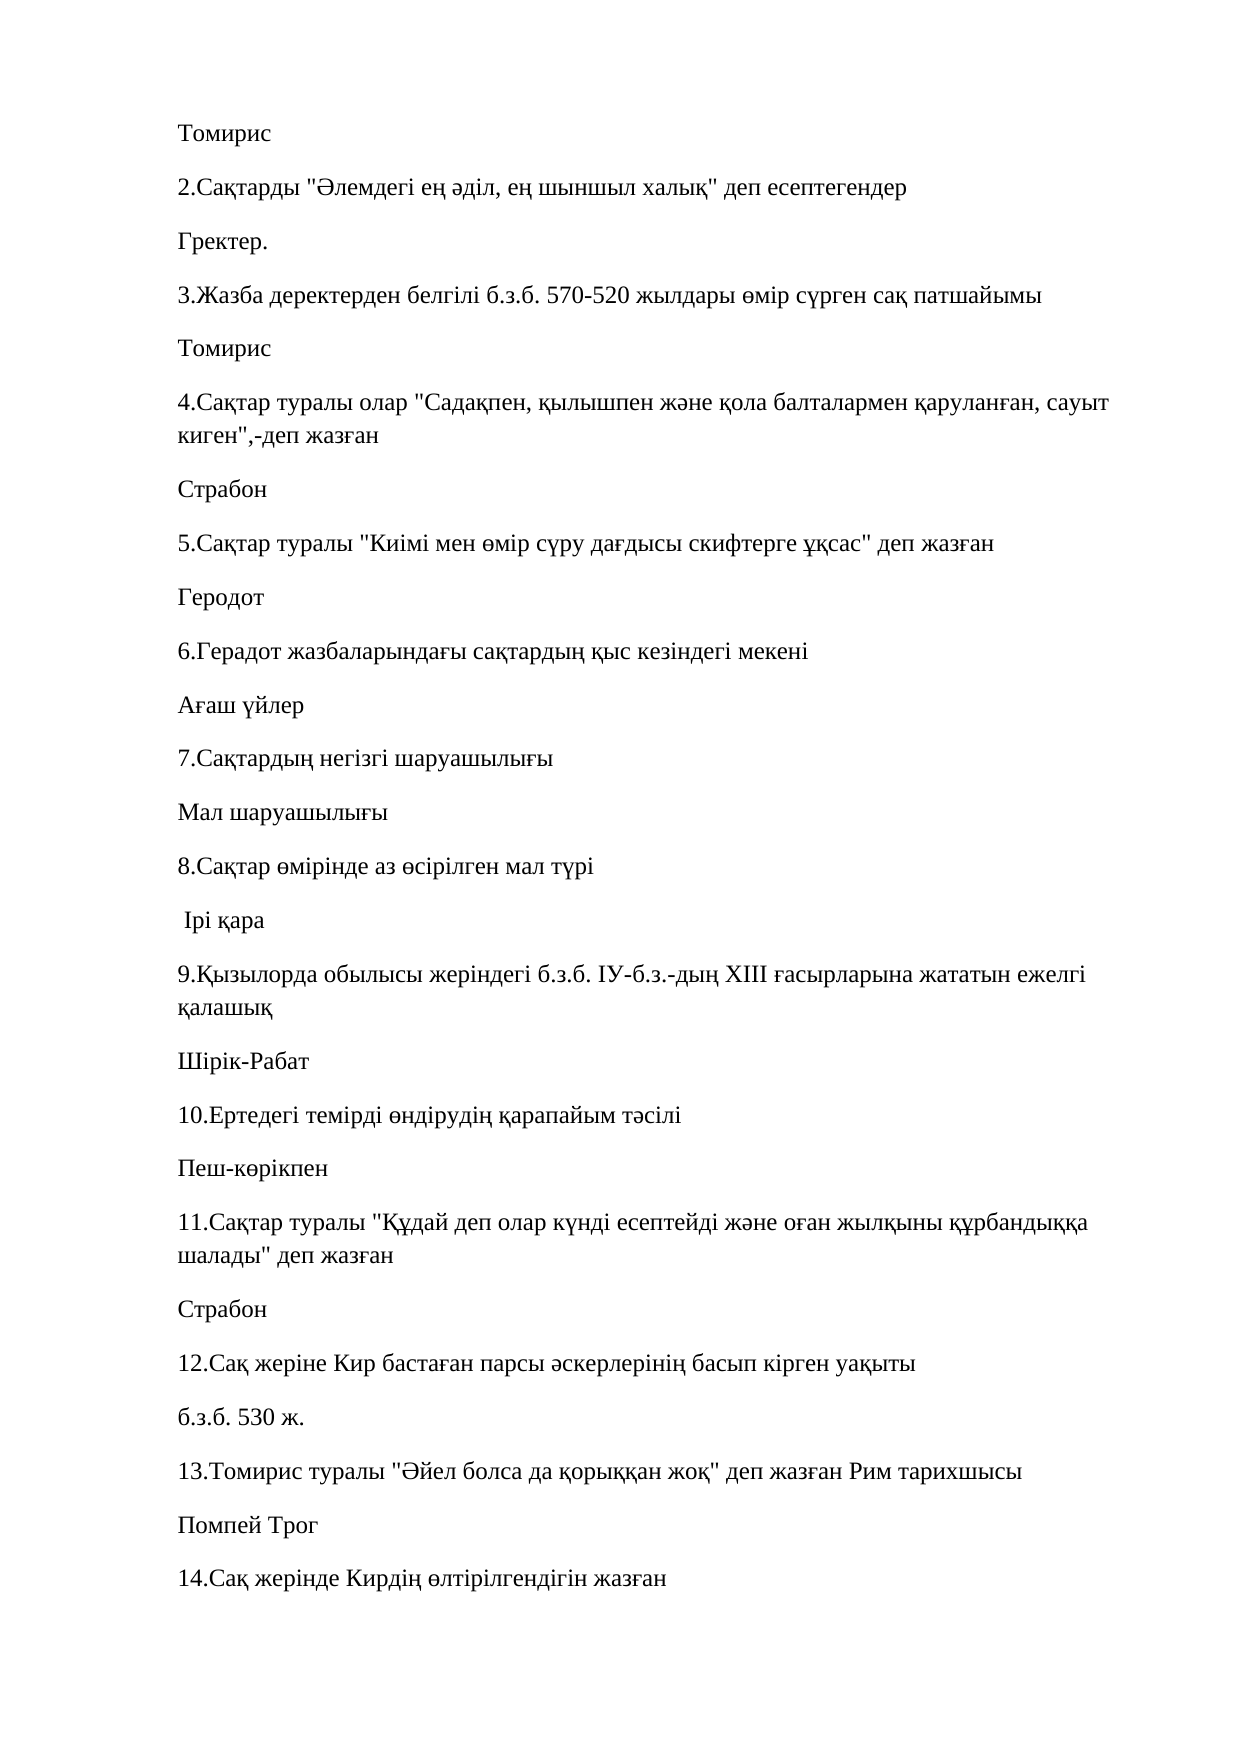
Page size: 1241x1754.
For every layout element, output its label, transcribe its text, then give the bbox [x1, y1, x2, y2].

text Страбон [177, 474, 1152, 503]
text Геродот [177, 582, 1152, 611]
text Страбон [177, 1294, 1152, 1323]
text Ағаш үйлер [177, 690, 1152, 718]
text 13.Томирис туралы "Әйел болса да қорыққан жоқ" деп жазған Рим тарихшысы [177, 1456, 1152, 1484]
text б.з.б. 530 ж. [177, 1402, 1152, 1431]
text 10.Ертедегі темірді өндірудің қарапайым тәсілі [177, 1100, 1152, 1128]
text 8.Сақтар өмірінде аз өсірілген мал түрі [177, 851, 1152, 880]
text 2.Сақтарды "Әлемдегі ең әділ, ең шыншыл халық" деп есептегендер [177, 172, 1152, 201]
text Пеш-көрікпен [177, 1153, 1152, 1182]
text 3.Жазба деректерден белгілі б.з.б. 570-520 жылдары өмір сүрген сақ патшайымы [177, 280, 1152, 308]
text 5.Сақтар туралы "Киімі мен өмір сүру дағдысы скифтерге ұқсас" деп жазған [177, 528, 1152, 557]
text Помпей Трог [177, 1510, 1152, 1538]
text 7.Сақтардың негізгі шаруашылығы [177, 743, 1152, 772]
text Томирис [177, 333, 1152, 362]
text 4.Сақтар туралы олар "Садақпен, қылышпен және қола балталармен қаруланған, сауыт киген",-деп жазған [177, 387, 1152, 449]
text Томирис [177, 118, 1152, 147]
text 12.Сақ жеріне Кир бастаған парсы әскерлерінің басып кірген уақыты [177, 1348, 1152, 1377]
text 14.Сақ жерінде Кирдің өлтірілгендігін жазған [177, 1563, 1152, 1592]
text Мал шаруашылығы [177, 797, 1152, 826]
text 6.Герадот жазбаларындағы сақтардың қыс кезіндегі мекені [177, 636, 1152, 664]
text 9.Қызылорда обылысы жеріндегі б.з.б. ІУ-б.з.-дың ХІІІ ғасырларына жататын ежелгі қалашық [177, 959, 1152, 1021]
text Шірік-Рабат [177, 1046, 1152, 1074]
text Гректер. [177, 226, 1152, 254]
text 11.Сақтар туралы "Құдай деп олар күнді есептейді және оған жылқыны құрбандыққа шалады" деп жазған [177, 1207, 1152, 1269]
text Ірі қара [177, 905, 1152, 934]
